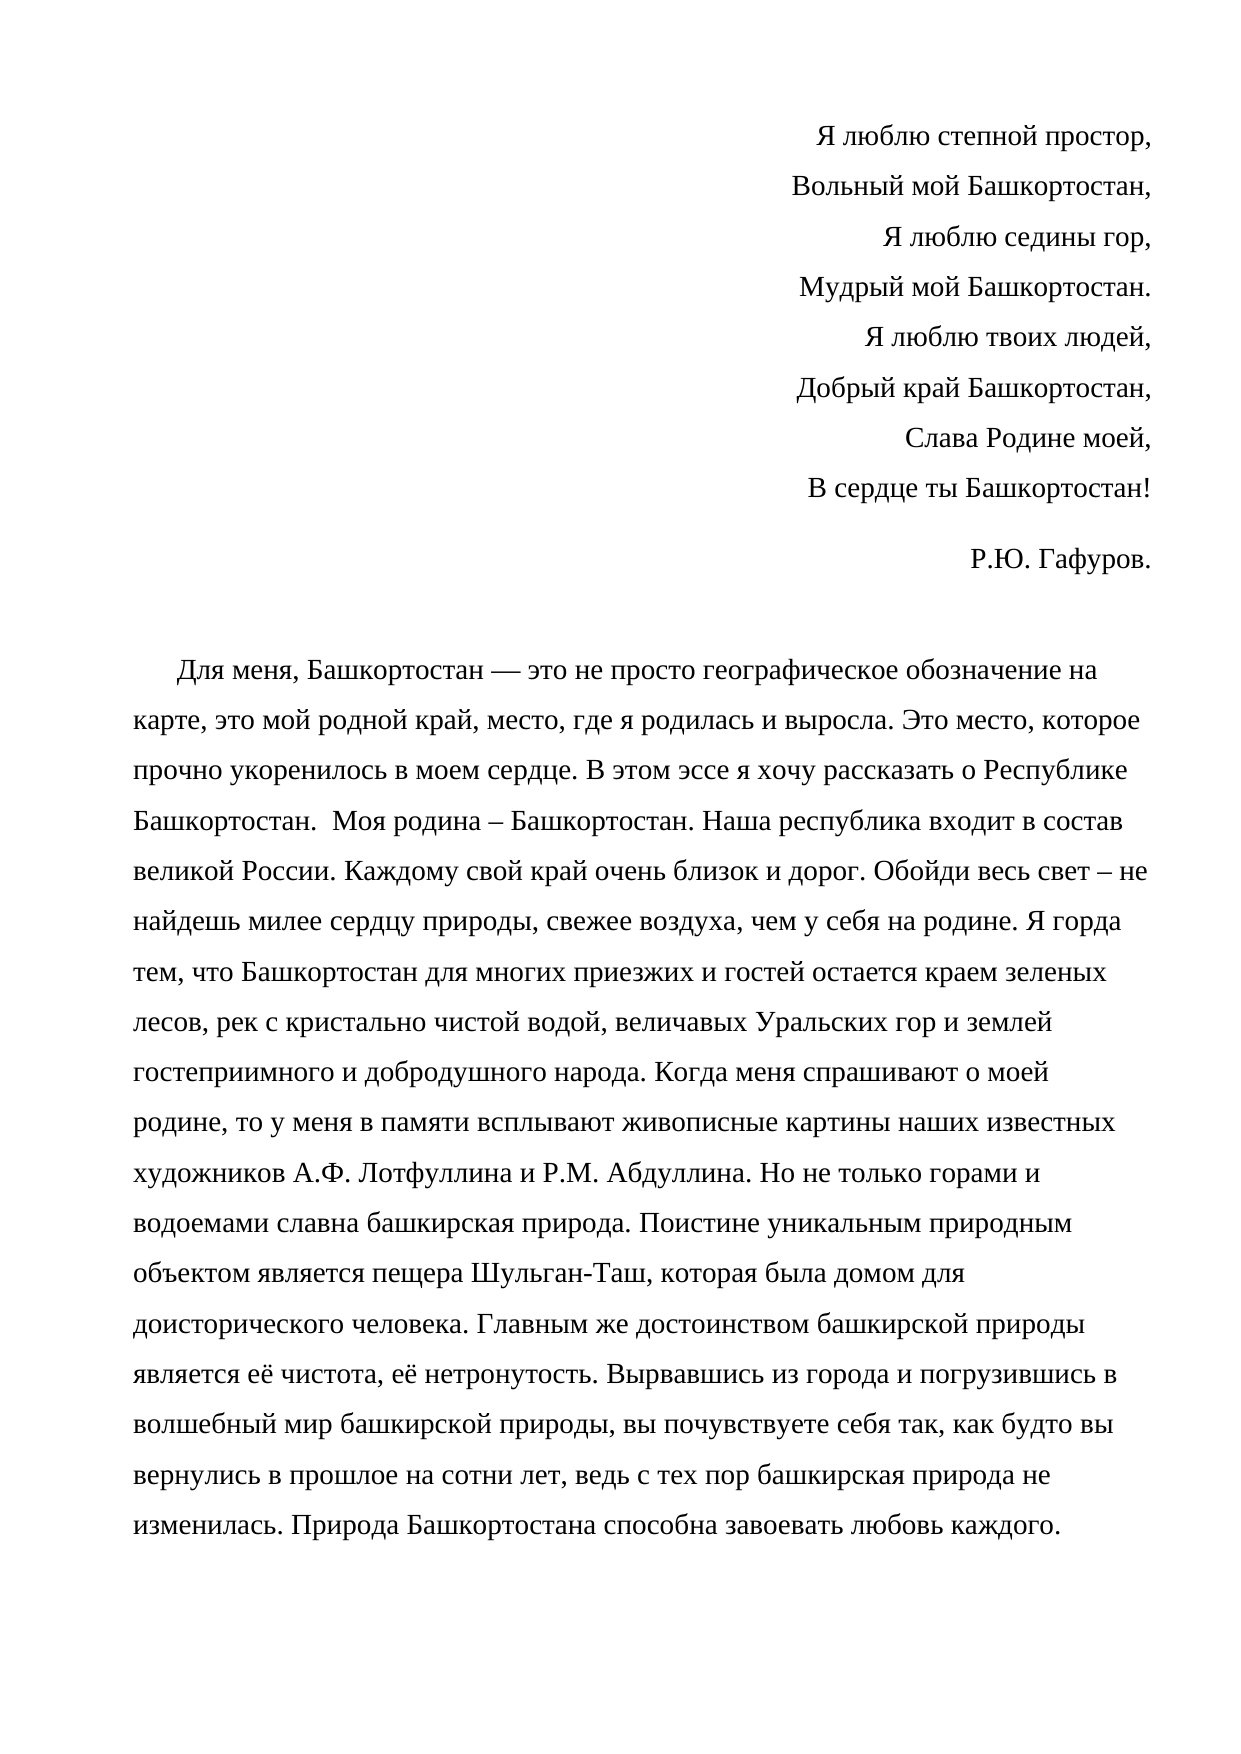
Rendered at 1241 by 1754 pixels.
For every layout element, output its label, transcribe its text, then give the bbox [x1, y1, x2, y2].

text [133, 652, 1152, 1541]
text Р.Ю. Гафуров. [133, 541, 1152, 617]
text Я люблю степной простор, Вольный мой Башкортостан, Я люблю седины гор, Мудрый мой Башкортостан. Я люблю твоих людей, Добрый край Башкортостан, Слава Родине моей, В сердце ты Башкортостан! [133, 118, 1152, 504]
